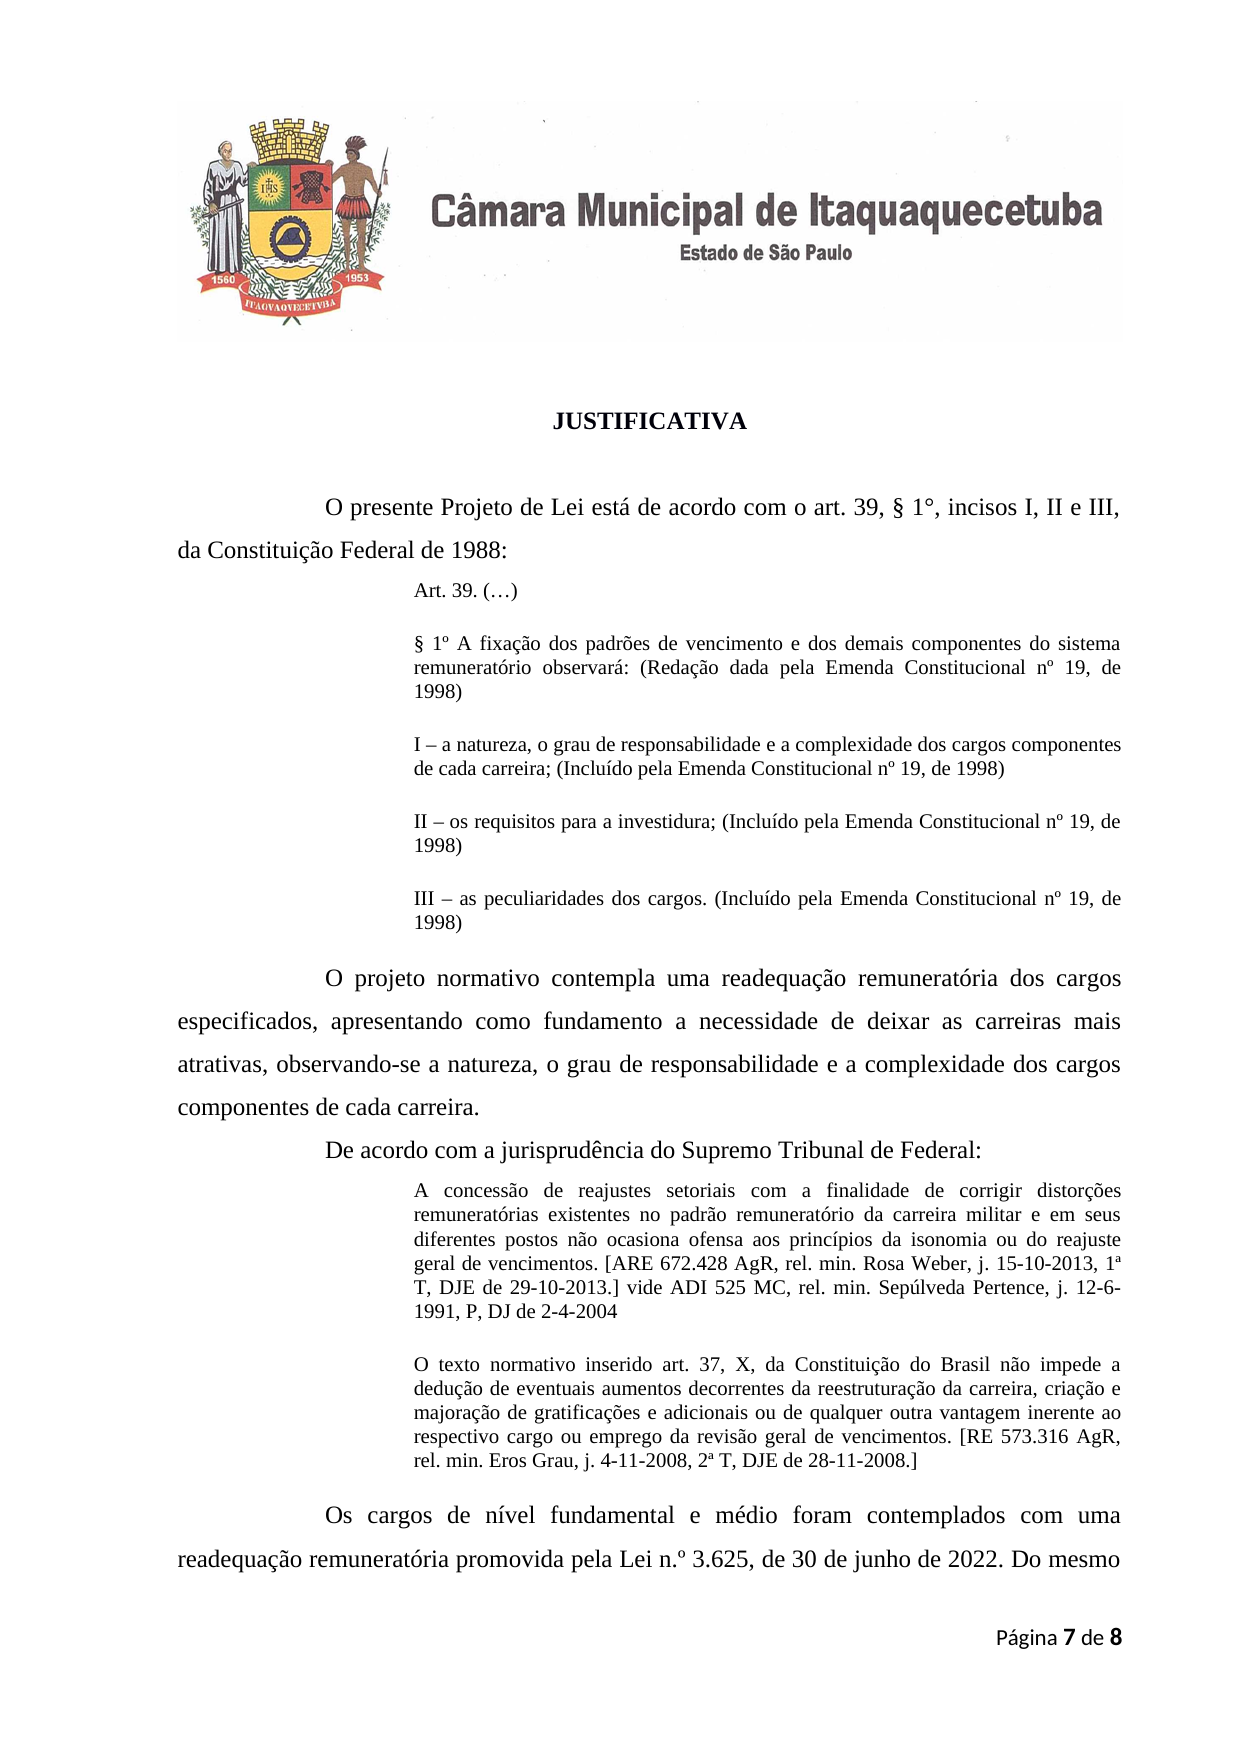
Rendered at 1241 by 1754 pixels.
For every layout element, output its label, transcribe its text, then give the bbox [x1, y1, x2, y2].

text II – os requisitos para a investidura; (Incluído pela Emenda Constitucional nº 19, de 1998) [413, 809, 1122, 857]
text A concessão de reajustes setoriais com a finalidade de corrigir distorções remuneratórias existentes no padrão remuneratório da carreira militar e em seus diferentes postos não ocasiona ofensa aos princípios da isonomia ou do reajuste geral de vencimentos. [ARE 672.428 AgR, rel. min. Rosa Weber, j. 15-10-2013, 1ª T, DJE de 29-10-2013.] vide ADI 525 MC, rel. min. Sepúlveda Pertence, j. 12-6-1991, P, DJ de 2-4-2004 [413, 1178, 1122, 1323]
text De acordo com a jurisprudência do Supremo Tribunal de Federal: [177, 1135, 1122, 1164]
text I – a natureza, o grau de responsabilidade e a complexidade dos cargos componentes de cada carreira; (Incluído pela Emenda Constitucional nº 19, de 1998) [413, 732, 1122, 780]
text JUSTIFICATIVA [177, 406, 1122, 434]
text O projeto normativo contempla uma readequação remuneratória dos cargos especificados, apresentando como fundamento a necessidade de deixar as carreiras mais atrativas, observando-se a natureza, o grau de responsabilidade e a complexidade dos cargos componentes de cada carreira. [177, 963, 1122, 1121]
text III – as peculiaridades dos cargos. (Incluído pela Emenda Constitucional nº 19, de 1998) [413, 886, 1122, 934]
picture [177, 101, 1123, 342]
text O texto normativo inserido art. 37, X, da Constituição do Brasil não impede a dedução de eventuais aumentos decorrentes da reestruturação da carreira, criação e majoração de gratificações e adicionais ou de qualquer outra vantagem inerente ao respectivo cargo ou emprego da revisão geral de vencimentos. [RE 573.316 AgR, rel. min. Eros Grau, j. 4-11-2008, 2ª T, DJE de 28-11-2008.] [413, 1351, 1122, 1472]
text § 1º A fixação dos padrões de vencimento e dos demais componentes do sistema remuneratório observará: (Redação dada pela Emenda Constitucional nº 19, de 1998) [413, 631, 1122, 703]
text Art. 39. (…) [413, 578, 1122, 602]
text O presente Projeto de Lei está de acordo com o art. 39, § 1°, incisos I, II e III, da Constituição Federal de 1988: [177, 492, 1122, 564]
